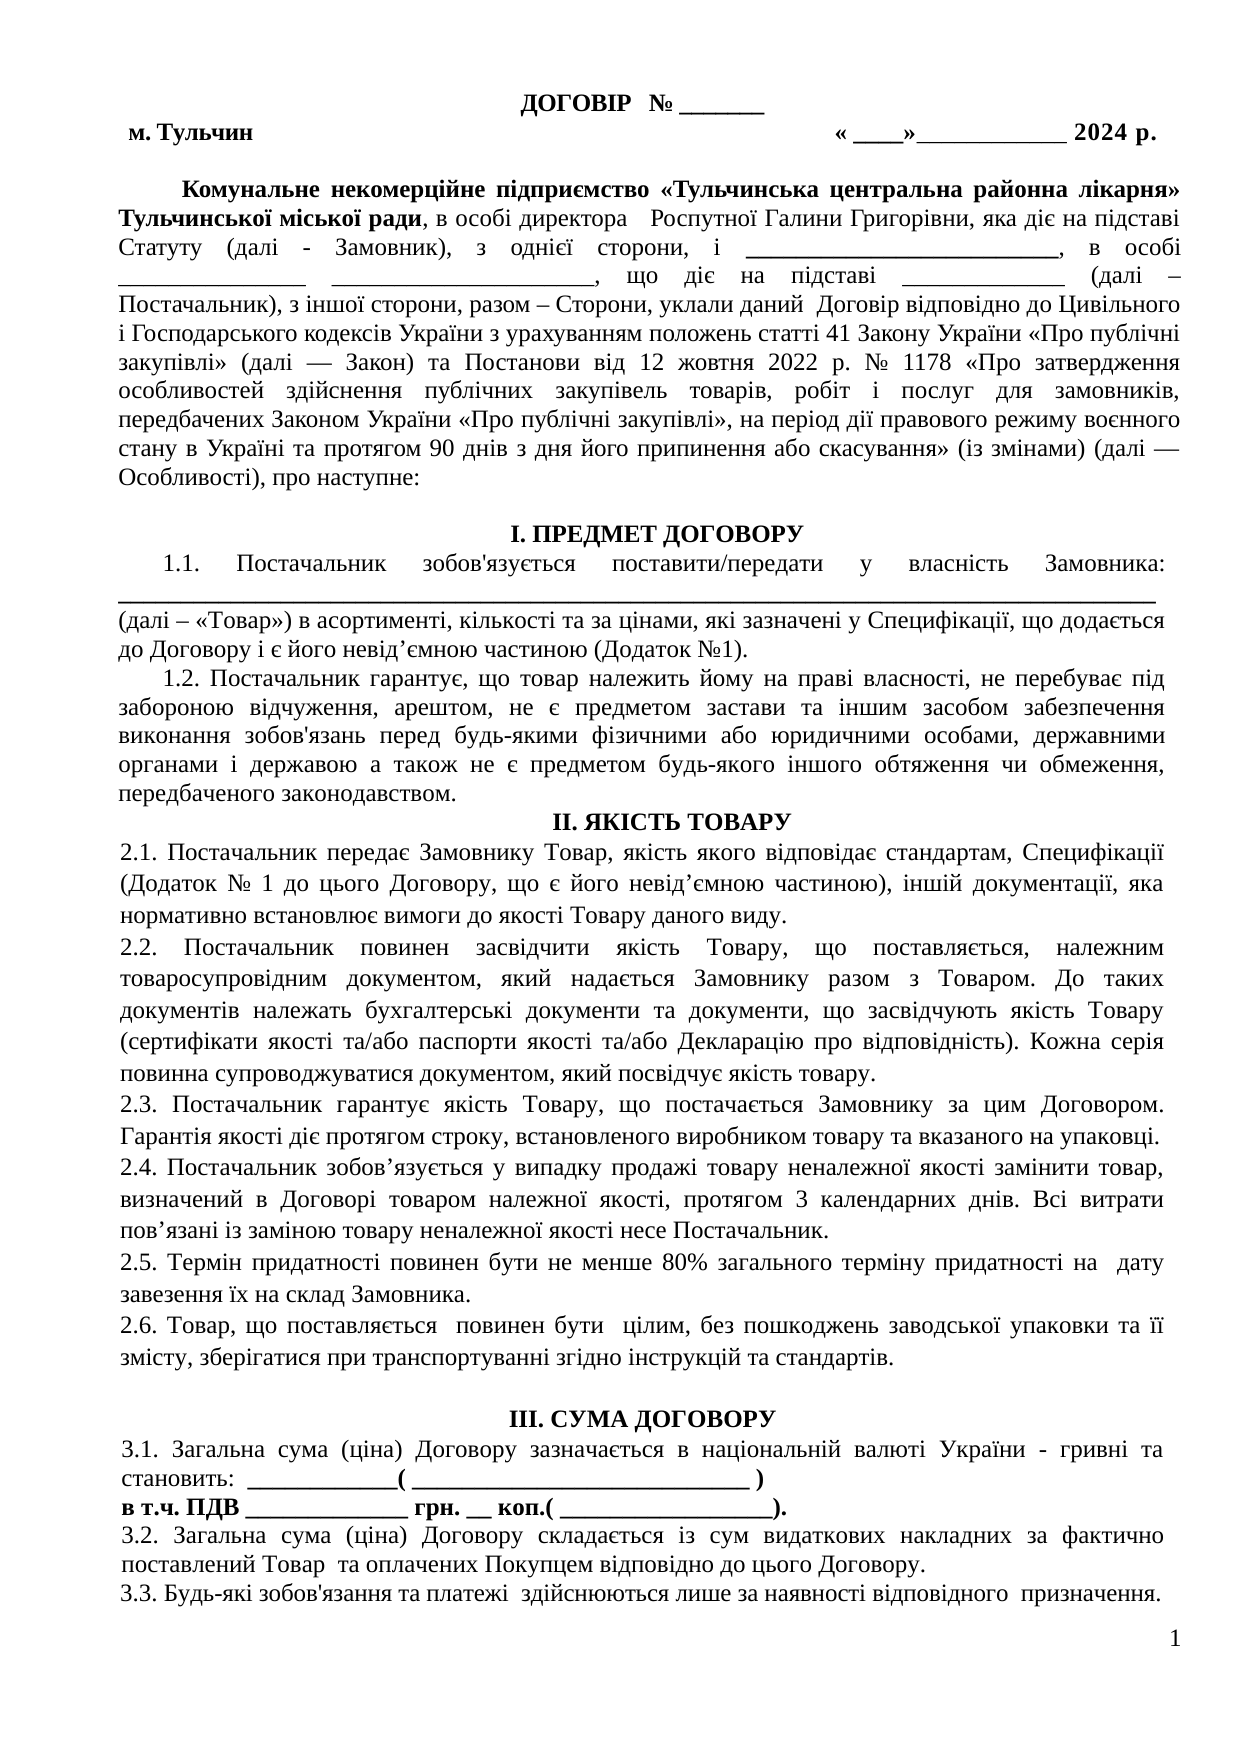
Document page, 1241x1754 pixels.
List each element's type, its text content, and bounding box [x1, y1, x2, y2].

text II. ЯКІСТЬ ТОВАРУ [177, 807, 1167, 835]
table_header 2.1. Постачальник передає Замовнику Товар, якість якого відповідає стандартам, Специфікації (Додаток № 1 до цього Договору, що є його невід’ємною частиною), іншій документації, яка нормативно встановлює вимоги до якості Товару даного виду. 2.2. Постачальник повинен засвідчити якість Товару, що поставляється, належним товаросупровідним документом, який надається Замовнику разом з Товаром. До таких документів належать бухгалтерські документи та документи, що засвідчують якість Товару (сертифікати якості та/або паспорти якості та/або Декларацію про відповідність). Кожна серія повинна супроводжуватися документом, який посвідчує якість товару. 2.3. Постачальник гарантує якість Товару, що постачається Замовнику за цим Договором. Гарантія якості діє протягом строку, встановленого виробником товару та вказаного на упаковці. 2.4. Постачальник зобов’язується у випадку продажі товару неналежної якості замінити товар, визначений в Договорі товаром належної якості, протягом 3 календарних днів. Всі витрати пов’язані із заміною товару неналежної якості несе Постачальник. 2.5. Термін придатності повинен бути не менше 80% загального терміну придатності на дату завезення їх на склад Замовника. 2.6. Товар, що поставляється повинен бути цілим, без пошкоджень заводської упаковки та її змісту, зберігатися при транспортуванні згідно інструкцій та стандартів. [118, 835, 1181, 1375]
text 1.1. Постачальник зобов'язується поставити/передати у власність Замовника: ___________________________________________________________________________________ (далі – «Товар») в асортименті, кількості та за цінами, які зазначені у Специфікації, що додається до Договору і є його невід’ємною частиною (Додаток №1). [118, 548, 1167, 663]
text І. ПРЕДМЕТ ДОГОВОРУ [103, 519, 1167, 548]
text м. Тульчин « ____»____________ 2024 р. [118, 117, 1167, 145]
text III. СУМА ДОГОВОРУ [118, 1404, 1167, 1432]
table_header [120, 1433, 1181, 1608]
text Комунальне некомерційне підприємство «Тульчинська центральна районна лікарня» Тульчинської міської ради, в особі директора Роспутної Галини Григорівни, яка діє на підставі Статуту (далі - Замовник), з однієї сторони, і _________________________, в особі _______________ _____________________, що діє на підставі _____________ (далі – Постачальник), з іншої сторони, разом – Сторони, уклали даний Договір відповідно до Цивільного і Господарського кодексів України з урахуванням положень статті 41 Закону України «Про публічні закупівлі» (далі — Закон) та Постанови від 12 жовтня 2022 р. № 1178 «Про затвердження особливостей здійснення публічних закупівель товарів, робіт і послуг для замовників, передбачених Законом України «Про публічні закупівлі», на період дії правового режиму воєнного стану в Україні та протягом 90 днів з дня його припинення або скасування» (із змінами) (далі — Особливості), про наступне: [118, 174, 1181, 490]
text 1.2. Постачальник гарантує, що товар належить йому на праві власності, не перебуває під забороною відчуження, арештом, не є предметом застави та іншим засобом забезпечення виконання зобов'язань перед будь-якими фізичними або юридичними особами, державними органами і державою а також не є предметом будь-якого іншого обтяження чи обмеження, передбаченого законодавством. [118, 663, 1167, 807]
text ДОГОВІР № _______ [118, 88, 1167, 117]
